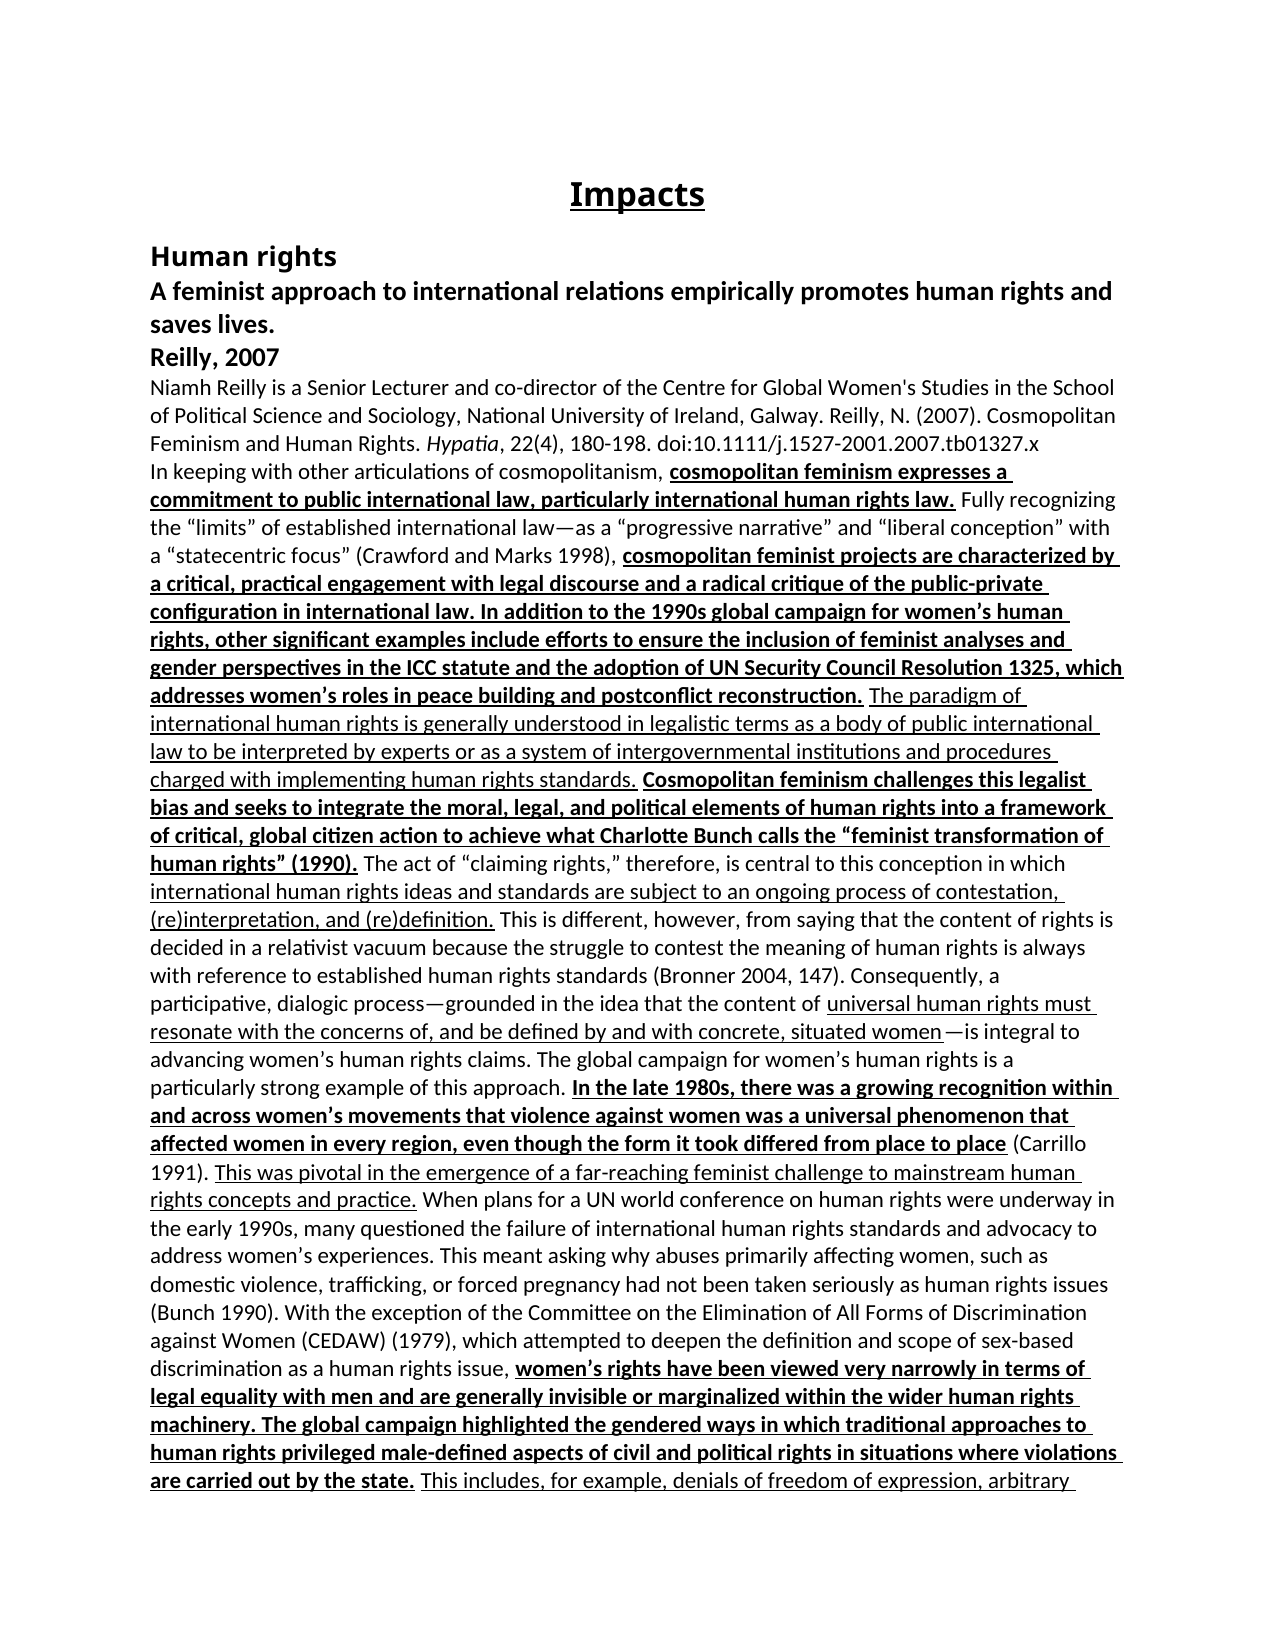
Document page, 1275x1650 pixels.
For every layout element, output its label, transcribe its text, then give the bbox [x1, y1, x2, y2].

text Reilly, 2007 [150, 340, 1125, 373]
text A feminist approach to international relations empirically promotes human rights and saves lives. [150, 274, 1125, 340]
subtitle Human rights [150, 237, 1125, 274]
subtitle Impacts [150, 171, 1125, 216]
text Niamh Reilly is a Senior Lecturer and co-director of the Centre for Global Women's Studies in the School of Political Science and Sociology, National University of Ireland, Galway. Reilly, N. (2007). Cosmopolitan Feminism and Human Rights. Hypatia, 22(4), 180-198. doi:10.1111/j.1527-2001.2007.tb01327.x [150, 373, 1125, 457]
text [150, 457, 1125, 1494]
